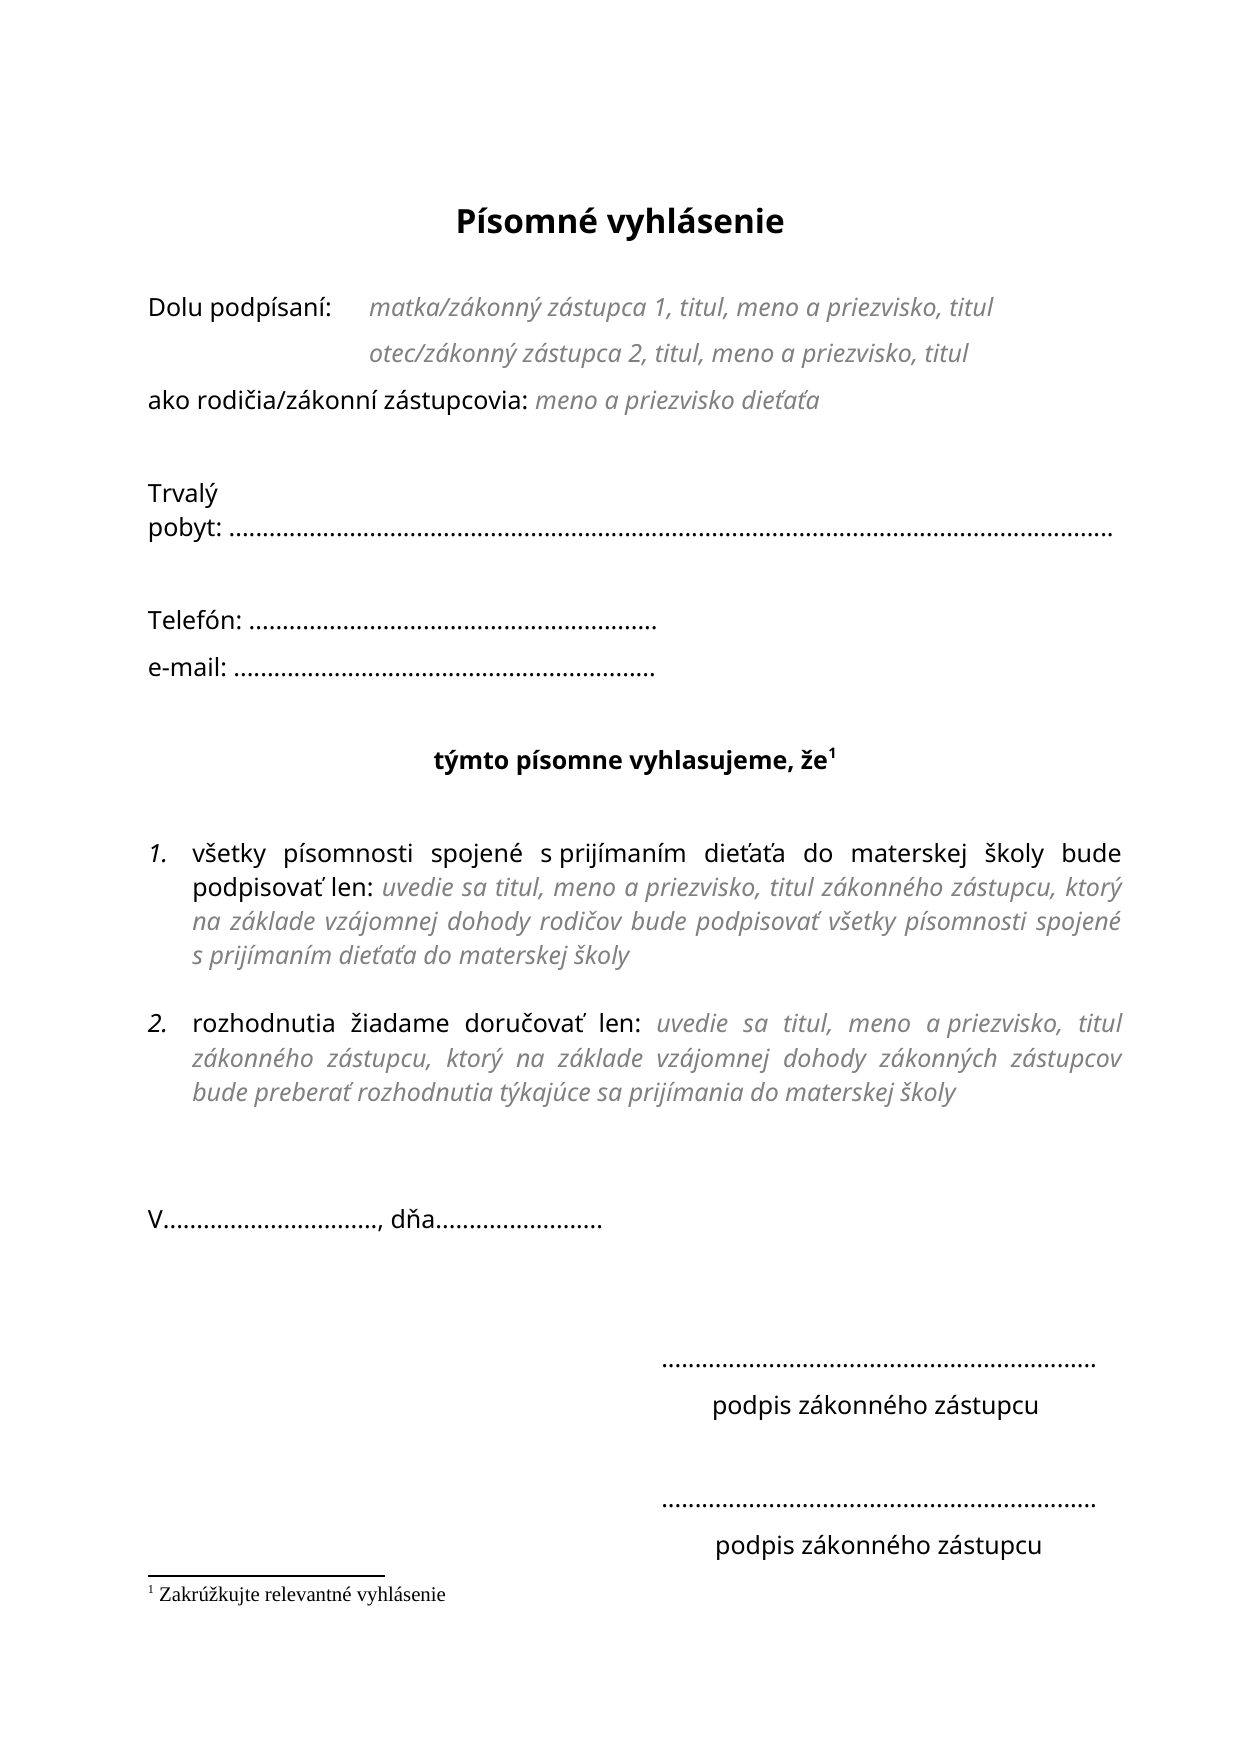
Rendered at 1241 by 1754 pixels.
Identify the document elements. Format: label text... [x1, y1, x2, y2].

text Písomné vyhlásenie [148, 198, 1093, 243]
text e-mail: ............................................................... [148, 649, 1122, 684]
list všetky písomnosti spojené s prijímaním dieťaťa do materskej školy bude podpisovať len: uvedie sa titul, meno a priezvisko, titul zákonného zástupcu, ktorý na základe vzájomnej dohody rodičov bude podpisovať všetky písomnosti spojené s prijímaním dieťaťa do materskej školy [148, 836, 1122, 972]
text Trvalý pobyt: .................................................................................................................................... [148, 476, 1122, 544]
text Dolu podpísaní: matka/zákonný zástupca 1, titul, meno a priezvisko, titul [148, 289, 1122, 324]
text týmto písomne vyhlasujeme, že [148, 743, 1122, 777]
list rozhodnutia žiadame doručovať len: uvedie sa titul, meno a priezvisko, titul zákonného zástupcu, ktorý na základe vzájomnej dohody zákonných zástupcov bude preberať rozhodnutia týkajúce sa prijímania do materskej školy [148, 1006, 1122, 1108]
text otec/zákonný zástupca 2, titul, meno a priezvisko, titul [148, 336, 1122, 370]
text podpis zákonného zástupcu [148, 1388, 1152, 1422]
text ako rodičia/zákonní zástupcovia: meno a priezvisko dieťaťa [148, 383, 1122, 417]
text podpis zákonného zástupcu [148, 1527, 1152, 1561]
text Telefón: ............................................................. [148, 603, 1122, 637]
text V................................, dňa......................... [148, 1201, 1122, 1236]
text ................................................................. [148, 1341, 1122, 1375]
text ................................................................. [148, 1481, 1122, 1515]
